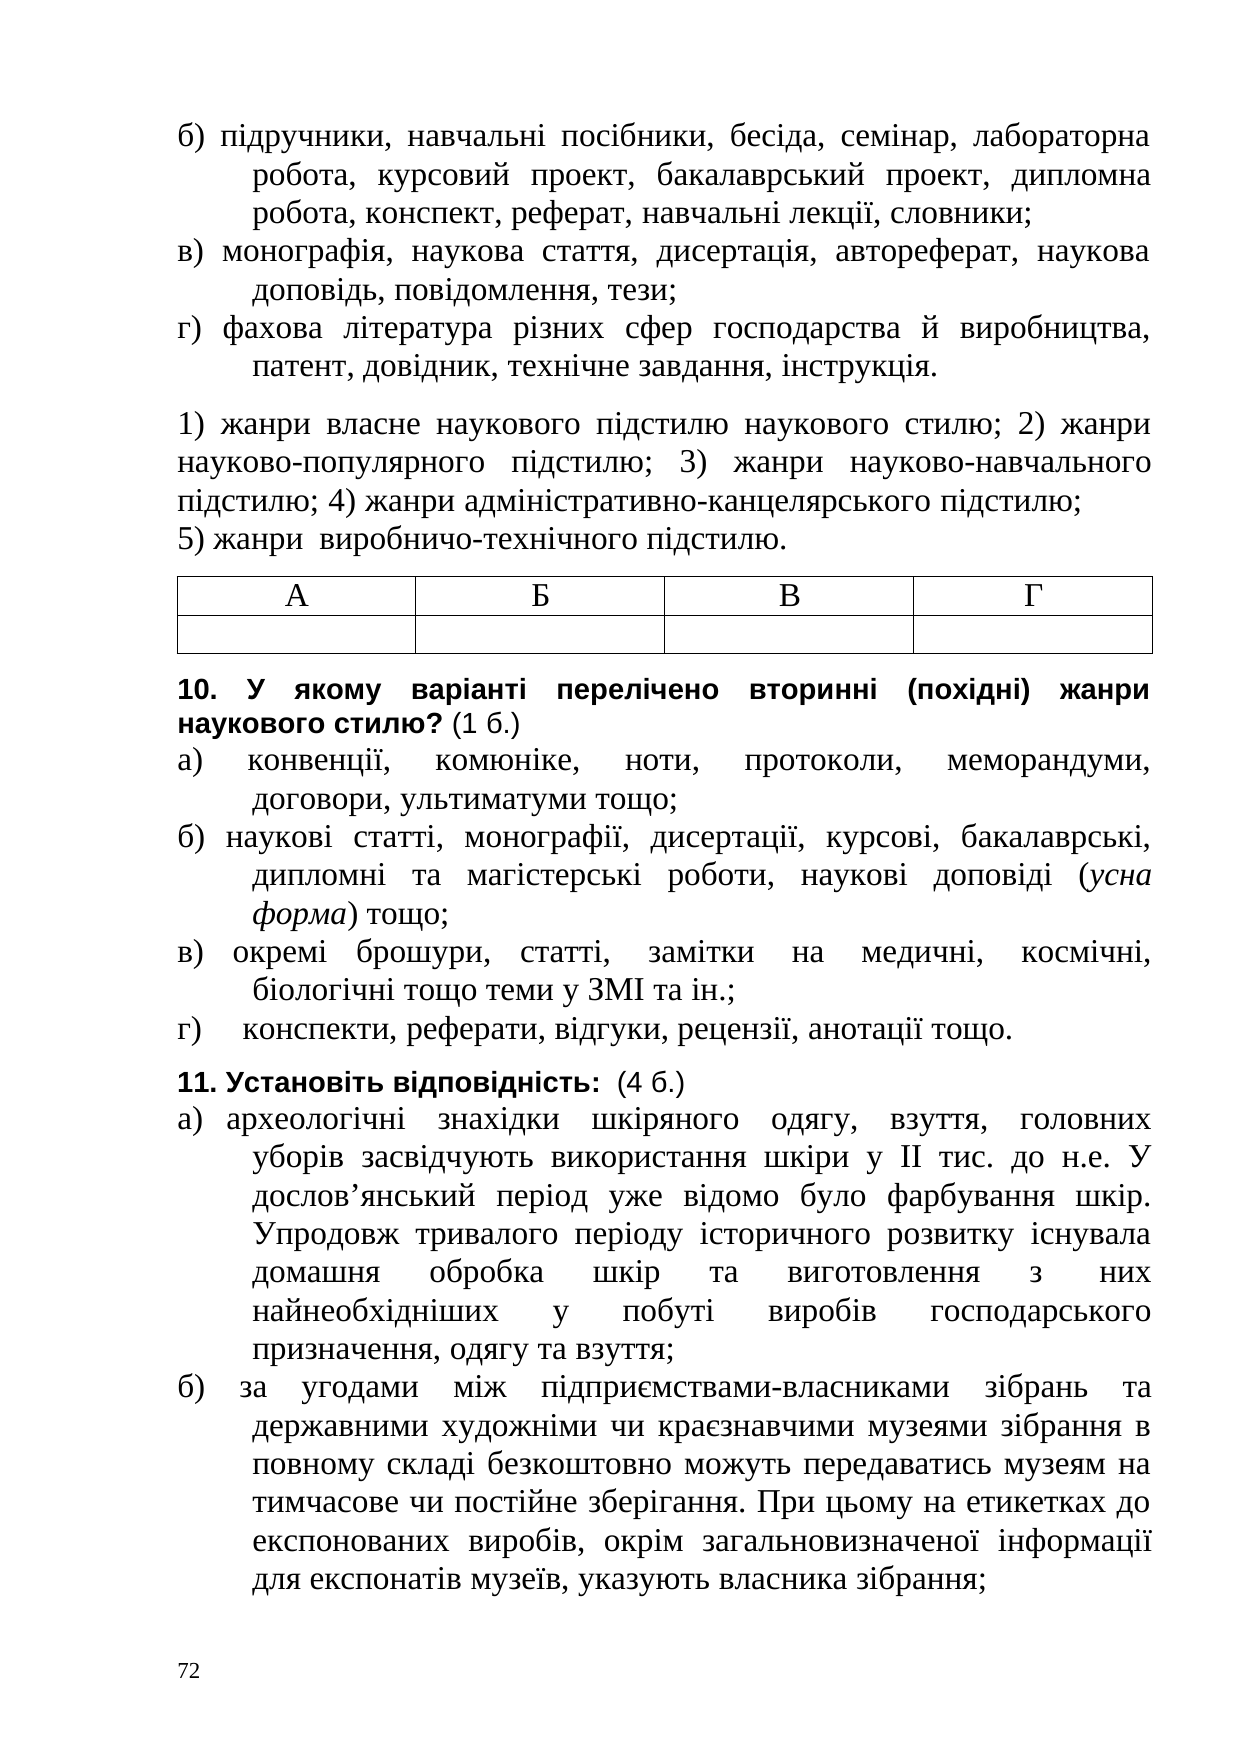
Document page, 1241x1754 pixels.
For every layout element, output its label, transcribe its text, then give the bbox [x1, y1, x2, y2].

list жанри власне наукового підстилю наукового стилю; 2) жанри науково-популярного підстилю; 3) жанри науково-навчального підстилю; 4) жанри адміністративно-канцелярського підстилю; [177, 403, 1152, 518]
text 5) жанри виробничо-технічного підстилю. [177, 518, 1176, 556]
table_cell [416, 616, 664, 653]
text б) наукові статті, монографії, дисертації, курсові, бакалаврські, дипломні та магістерські роботи, наукові доповіді (усна форма) тощо; [177, 816, 1152, 931]
table_cell [665, 616, 913, 653]
list Установіть відповідність: (4 б.) [177, 1065, 1176, 1098]
text б) за угодами між підприємствами-власниками зібрань та державними художніми чи краєзнавчими музеями зібрання в повному складі безкоштовно можуть передаватись музеям на тимчасове чи постійне зберігання. При цьому на етикетках до експонованих виробів, окрім загальновизначеної інформації для експонатів музеїв, указують власника зібрання; [177, 1367, 1152, 1597]
table_header А [178, 577, 415, 615]
text в) монографія, наукова стаття, дисертація, автореферат, наукова доповідь, повідомлення, тези; [177, 231, 1151, 307]
text г) фахова література різних сфер господарства й виробництва, патент, довідник, технічне завдання, інструкція. [177, 307, 1151, 384]
table_cell [914, 616, 1152, 653]
table_header Б [416, 577, 664, 615]
list У якому варіанті перелічено вторинні (похідні) жанри наукового стилю? (1 б.) [177, 672, 1150, 739]
text г) конспекти, реферати, відгуки, рецензії, анотації тощо. [177, 1008, 1176, 1046]
text б) підручники, навчальні посібники, бесіда, семінар, лабораторна робота, курсовий проект, бакалаврський проект, дипломна робота, конспект, реферат, навчальні лекції, словники; [177, 116, 1151, 231]
table_cell [178, 616, 415, 653]
text а) археологічні знахідки шкіряного одягу, взуття, головних уборів засвідчують використання шкіри у ІІ тис. до н.е. У дослов’янський період уже відомо було фарбування шкір. Упродовж тривалого періоду історичного розвитку існувала домашня обробка шкір та виготовлення з них найнеобхідніших у побуті виробів господарського призначення, одягу та взуття; [177, 1098, 1152, 1367]
text а) конвенції, комюніке, ноти, протоколи, меморандуми, договори, ультиматуми тощо; [177, 739, 1151, 816]
table_header Г [914, 577, 1152, 615]
text в) окремі брошури, статті, замітки на медичні, космічні, біологічні тощо теми у ЗМІ та ін.; [177, 931, 1152, 1008]
table_header В [665, 577, 913, 615]
